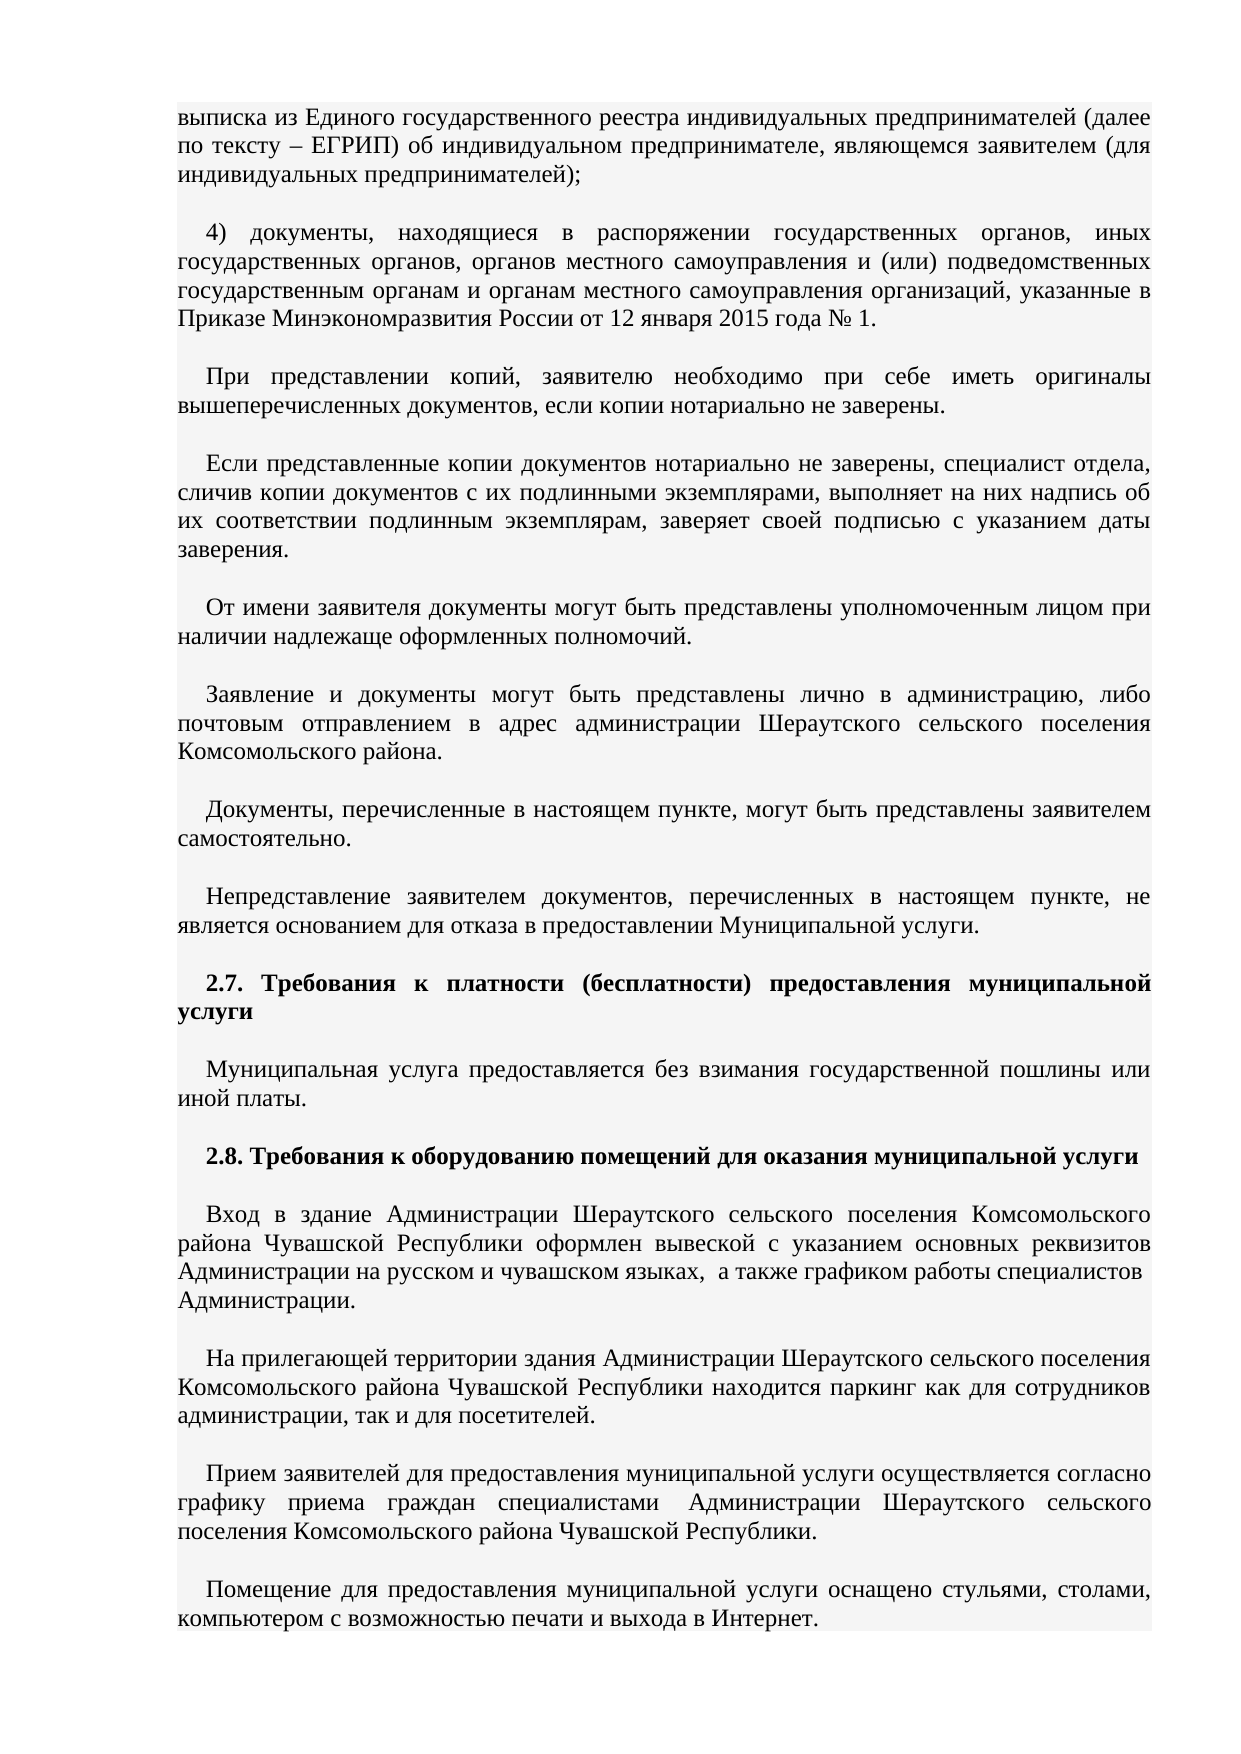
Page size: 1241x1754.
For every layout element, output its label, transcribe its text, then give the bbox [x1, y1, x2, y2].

text Непредставление заявителем документов, перечисленных в настоящем пункте, не является основанием для отказа в предоставлении Муниципальной услуги. [177, 881, 1152, 938]
text Муниципальная услуга предоставляется без взимания государственной пошлины или иной платы. [177, 1054, 1152, 1112]
text 4) документы, находящиеся в распоряжении государственных органов, иных государственных органов, органов местного самоуправления и (или) подведомственных государственным органам и органам местного самоуправления организаций, указанные в Приказе Минэкономразвития России от 12 января 2015 года № 1. [177, 217, 1152, 332]
text Документы, перечисленные в настоящем пункте, могут быть представлены заявителем самостоятельно. [177, 794, 1152, 852]
text 2.8. Требования к оборудованию помещений для оказания муниципальной услуги [177, 1141, 1152, 1170]
text При представлении копий, заявителю необходимо при себе иметь оригиналы вышеперечисленных документов, если копии нотариально не заверены. [177, 361, 1152, 419]
text Прием заявителей для предоставления муниципальной услуги осуществляется согласно графику приема граждан специалистами Администрации Шераутского сельского поселения Комсомольского района Чувашской Республики. [177, 1458, 1152, 1545]
text Вход в здание Администрации Шераутского сельского поселения Комсомольского района Чувашской Республики оформлен вывеской с указанием основных реквизитов Администрации на русском и чувашском языках, а также графиком работы специалистов Администрации. [177, 1199, 1152, 1314]
text Если представленные копии документов нотариально не заверены, специалист отдела, сличив копии документов с их подлинными экземплярами, выполняет на них надпись об их соответствии подлинным экземплярам, заверяет своей подписью с указанием даты заверения. [177, 448, 1152, 563]
text Заявление и документы могут быть представлены лично в администрацию, либо почтовым отправлением в адрес администрации Шераутского сельского поселения Комсомольского района. [177, 679, 1152, 765]
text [177, 102, 1152, 188]
text На прилегающей территории здания Администрации Шераутского сельского поселения Комсомольского района Чувашской Республики находится паркинг как для сотрудников администрации, так и для посетителей. [177, 1343, 1152, 1429]
text 2.7. Требования к платности (бесплатности) предоставления муниципальной услуги [177, 968, 1152, 1025]
text Помещение для предоставления муниципальной услуги оснащено стульями, столами, компьютером с возможностью печати и выхода в Интернет. [177, 1574, 1152, 1631]
text От имени заявителя документы могут быть представлены уполномоченным лицом при наличии надлежаще оформленных полномочий. [177, 592, 1152, 650]
